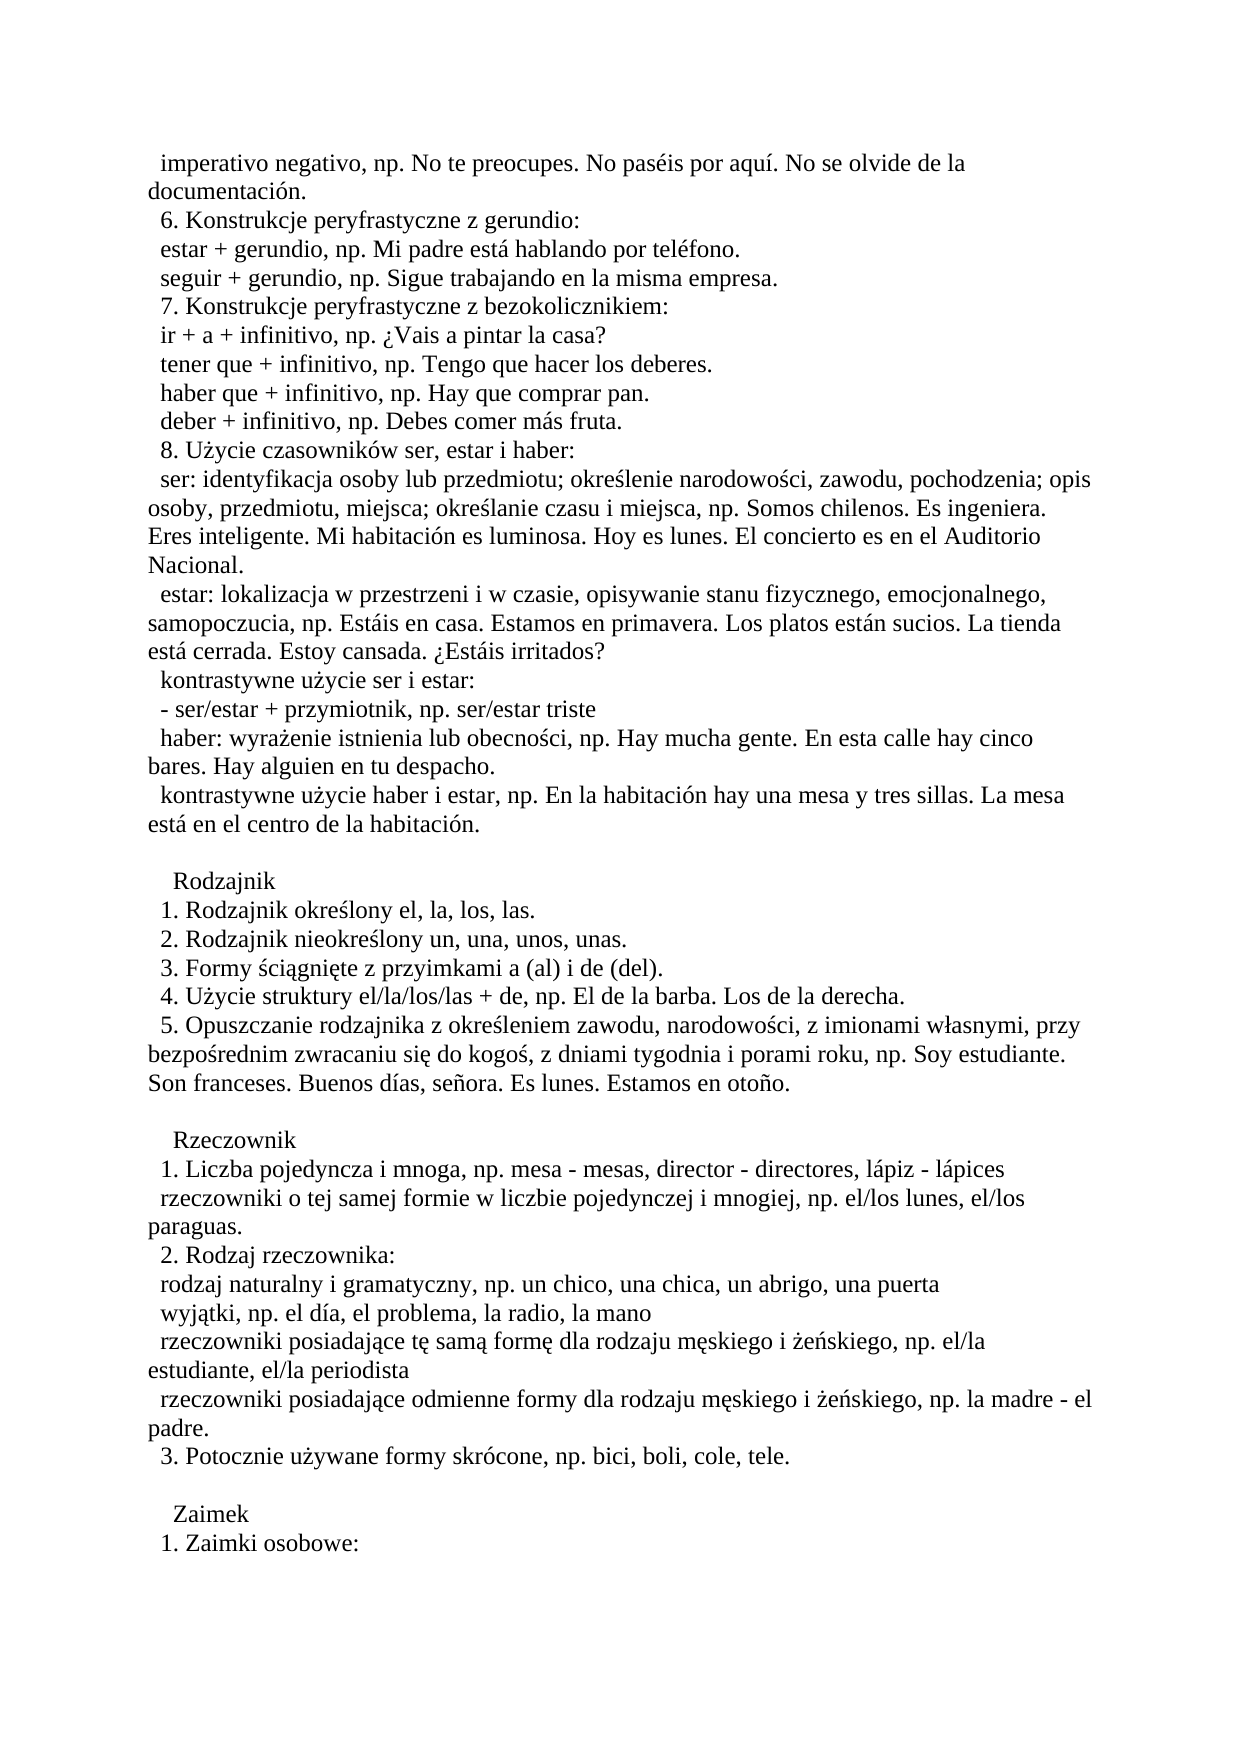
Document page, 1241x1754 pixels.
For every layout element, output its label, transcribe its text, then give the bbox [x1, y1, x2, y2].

text wyjątki, np. el día, el problema, la radio, la mano [148, 1298, 1093, 1326]
text 7. Konstrukcje peryfrastyczne z bezokolicznikiem: [148, 291, 1093, 320]
text ser: identyfikacja osoby lub przedmiotu; określenie narodowości, zawodu, pochodzenia; opis osoby, przedmiotu, miejsca; określanie czasu i miejsca, np. Somos chilenos. Es ingeniera. Eres inteligente. Mi habitación es luminosa. Hoy es lunes. El concierto es en el Auditorio Nacional. [148, 464, 1093, 579]
text imperativo negativo, np. No te preocupes. No paséis por aquí. No se olvide de la documentación. [148, 148, 1093, 205]
text tener que + infinitivo, np. Tengo que hacer los deberes. [148, 349, 1093, 378]
text 2. Rodzajnik nieokreślony un, una, unos, unas. [148, 924, 1093, 953]
text rzeczowniki o tej samej formie w liczbie pojedynczej i mnogiej, np. el/los lunes, el/los paraguas. [148, 1183, 1093, 1240]
text haber que + infinitivo, np. Hay que comprar pan. [148, 378, 1093, 406]
text rzeczowniki posiadające tę samą formę dla rodzaju męskiego i żeńskiego, np. el/la estudiante, el/la periodista [148, 1326, 1093, 1384]
text haber: wyrażenie istnienia lub obecności, np. Hay mucha gente. En esta calle hay cinco bares. Hay alguien en tu despacho. [148, 723, 1093, 780]
text 1. Zaimki osobowe: [148, 1528, 1093, 1556]
text seguir + gerundio, np. Sigue trabajando en la misma empresa. [148, 263, 1093, 291]
text Zaimek [148, 1499, 1093, 1528]
text 2. Rodzaj rzeczownika: [148, 1240, 1093, 1269]
text kontrastywne użycie ser i estar: [148, 665, 1093, 694]
text rzeczowniki posiadające odmienne formy dla rodzaju męskiego i żeńskiego, np. la madre - el padre. [148, 1384, 1093, 1441]
text kontrastywne użycie haber i estar, np. En la habitación hay una mesa y tres sillas. La mesa está en el centro de la habitación. [148, 780, 1093, 838]
text - ser/estar + przymiotnik, np. ser/estar triste [148, 694, 1093, 723]
text 1. Rodzajnik określony el, la, los, las. [148, 895, 1093, 924]
text ir + a + infinitivo, np. ¿Vais a pintar la casa? [148, 320, 1093, 349]
text 3. Potocznie używane formy skrócone, np. bici, boli, cole, tele. [148, 1441, 1093, 1470]
text 6. Konstrukcje peryfrastyczne z gerundio: [148, 205, 1093, 234]
text 4. Użycie struktury el/la/los/las + de, np. El de la barba. Los de la derecha. [148, 981, 1093, 1010]
text 8. Użycie czasowników ser, estar i haber: [148, 435, 1093, 464]
text estar + gerundio, np. Mi padre está hablando por teléfono. [148, 234, 1093, 263]
text Rzeczownik [148, 1125, 1093, 1154]
text 5. Opuszczanie rodzajnika z określeniem zawodu, narodowości, z imionami własnymi, przy bezpośrednim zwracaniu się do kogoś, z dniami tygodnia i porami roku, np. Soy estudiante. Son franceses. Buenos días, señora. Es lunes. Estamos en otoño. [148, 1010, 1093, 1096]
text deber + infinitivo, np. Debes comer más fruta. [148, 406, 1093, 435]
text 1. Liczba pojedyncza i mnoga, np. mesa - mesas, director - directores, lápiz - lápices [148, 1154, 1093, 1183]
text Rodzajnik [148, 866, 1093, 895]
text 3. Formy ściągnięte z przyimkami a (al) i de (del). [148, 953, 1093, 981]
text rodzaj naturalny i gramatyczny, np. un chico, una chica, un abrigo, una puerta [148, 1269, 1093, 1298]
text estar: lokalizacja w przestrzeni i w czasie, opisywanie stanu fizycznego, emocjonalnego, samopoczucia, np. Estáis en casa. Estamos en primavera. Los platos están sucios. La tienda está cerrada. Estoy cansada. ¿Estáis irritados? [148, 579, 1093, 665]
